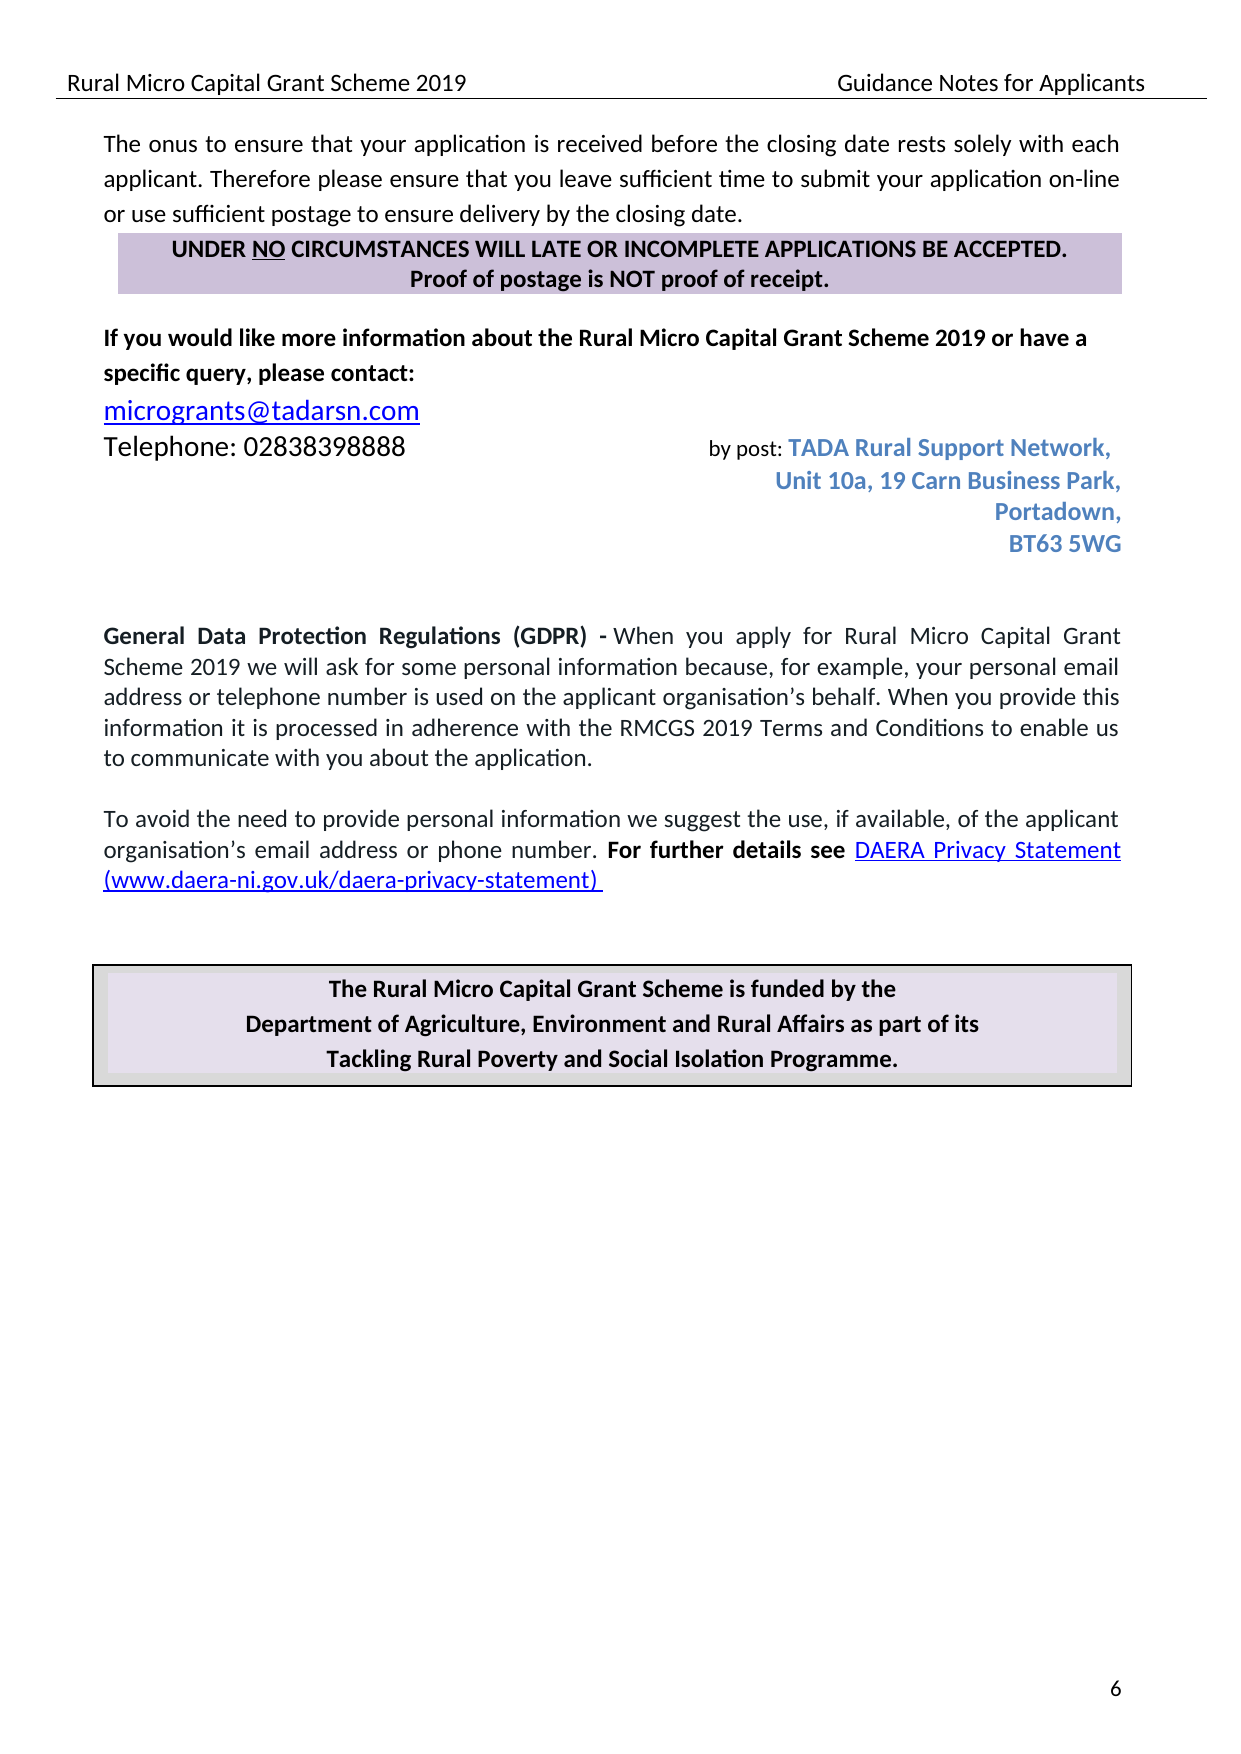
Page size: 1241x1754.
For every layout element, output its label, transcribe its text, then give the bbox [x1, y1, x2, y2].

text General Data Protection Regulations (GDPR) - When you apply for Rural Micro Capital Grant Scheme 2019 we will ask for some personal information because, for example, your personal email address or telephone number is used on the applicant organisation’s behalf. When you provide this information it is processed in adherence with the RMCGS 2019 Terms and Conditions to enable us to communicate with you about the application. [103, 620, 1121, 773]
text To avoid the need to provide personal information we suggest the use, if available, of the applicant organisation’s email address or phone number. For further details see DAERA Privacy Statement (www.daera-ni.gov.uk/daera-privacy-statement) [103, 803, 1121, 895]
text Portadown, [103, 496, 1121, 527]
text UNDER NO CIRCUMSTANCES WILL LATE OR INCOMPLETE APPLICATIONS BE ACCEPTED. [118, 233, 1122, 263]
text Telephone: 02838398888 by post: TADA Rural Support Network, [103, 428, 1121, 464]
text BT63 5WG [103, 527, 1121, 559]
text The onus to ensure that your application is received before the closing date rests solely with each applicant. Therefore please ensure that you leave sufficient time to submit your application on-line or use sufficient postage to ensure delivery by the closing date. [103, 128, 1122, 228]
text If you would like more information about the Rural Micro Capital Grant Scheme 2019 or have a specific query, please contact: [103, 322, 1168, 388]
text microgrants@tadarsn.com [103, 392, 1121, 428]
text Proof of postage is NOT proof of receipt. [118, 263, 1122, 294]
text Unit 10a, 19 Carn Business Park, [103, 464, 1121, 496]
